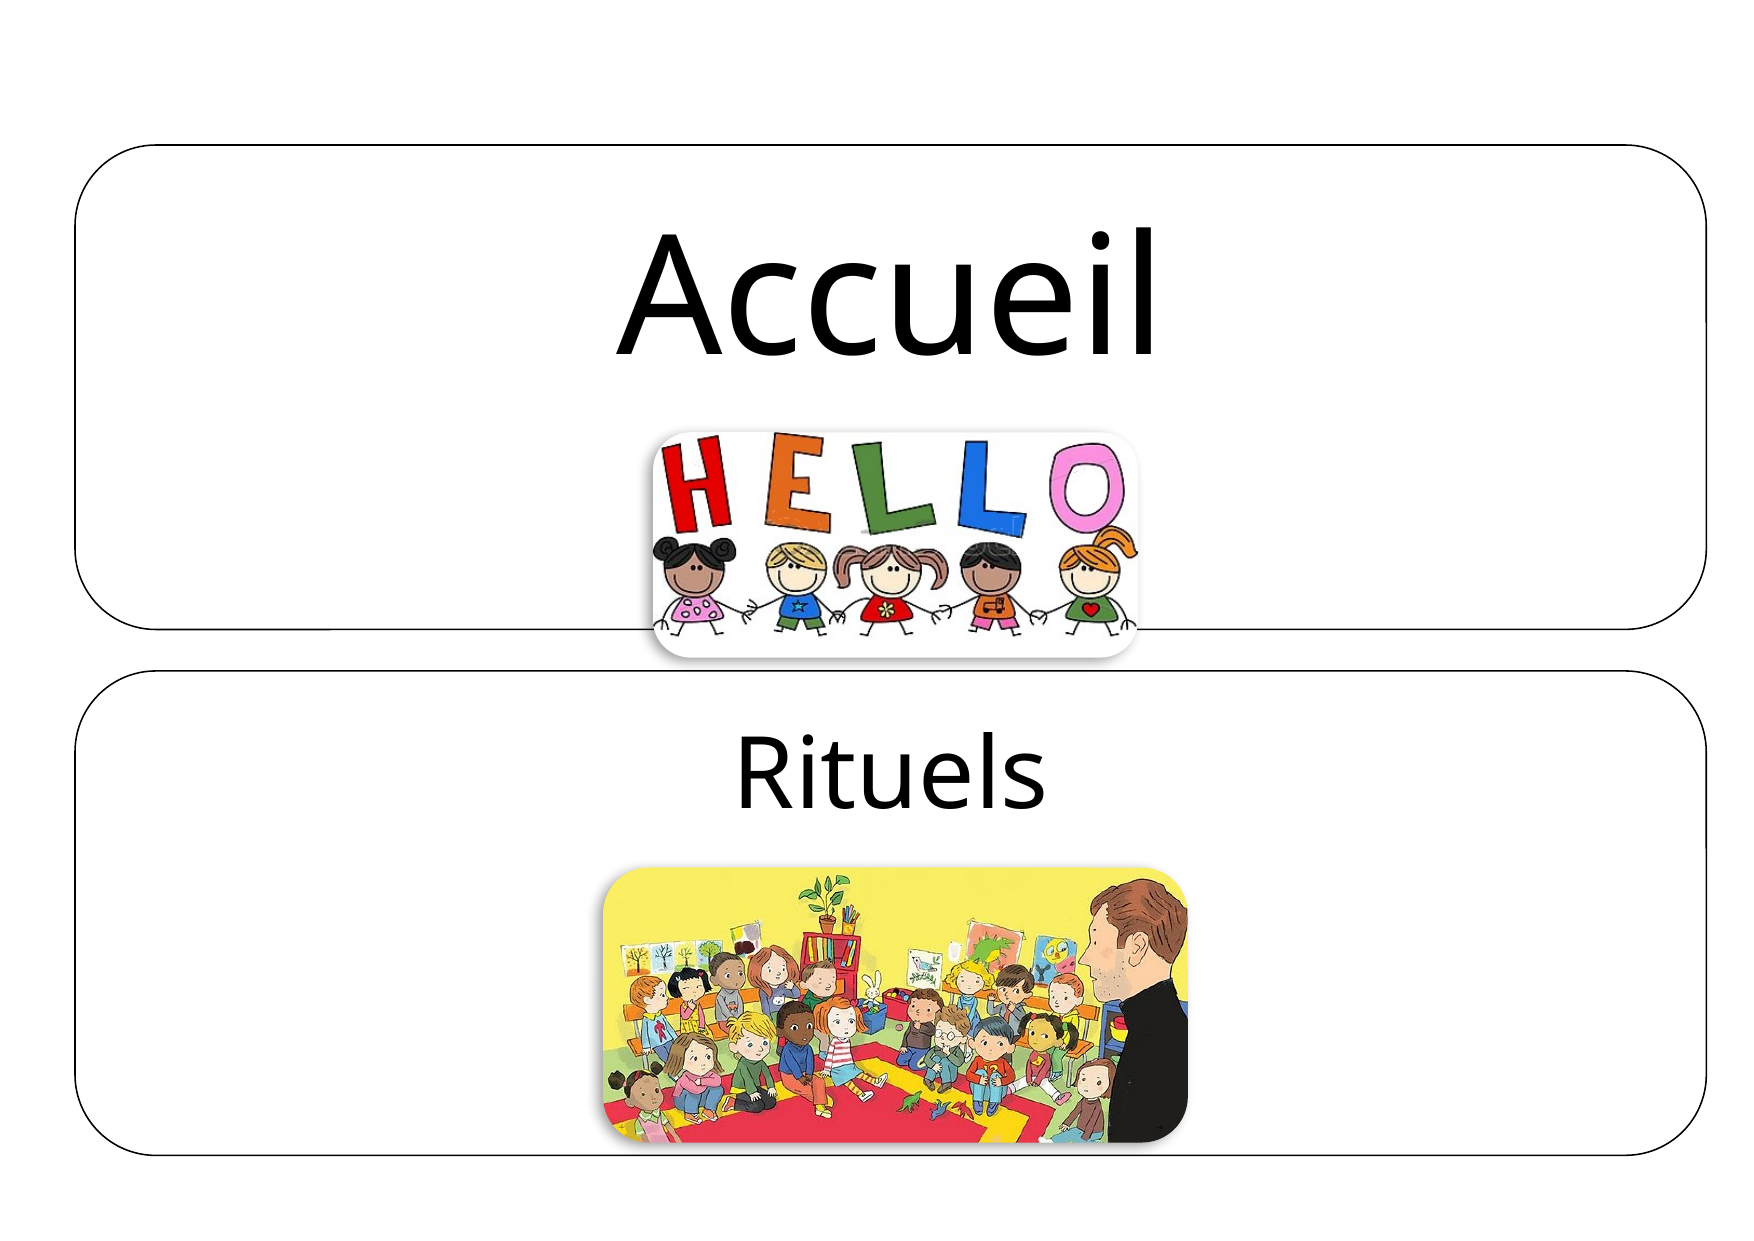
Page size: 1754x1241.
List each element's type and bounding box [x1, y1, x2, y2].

picture [603, 867, 1188, 1143]
picture [653, 432, 1139, 658]
